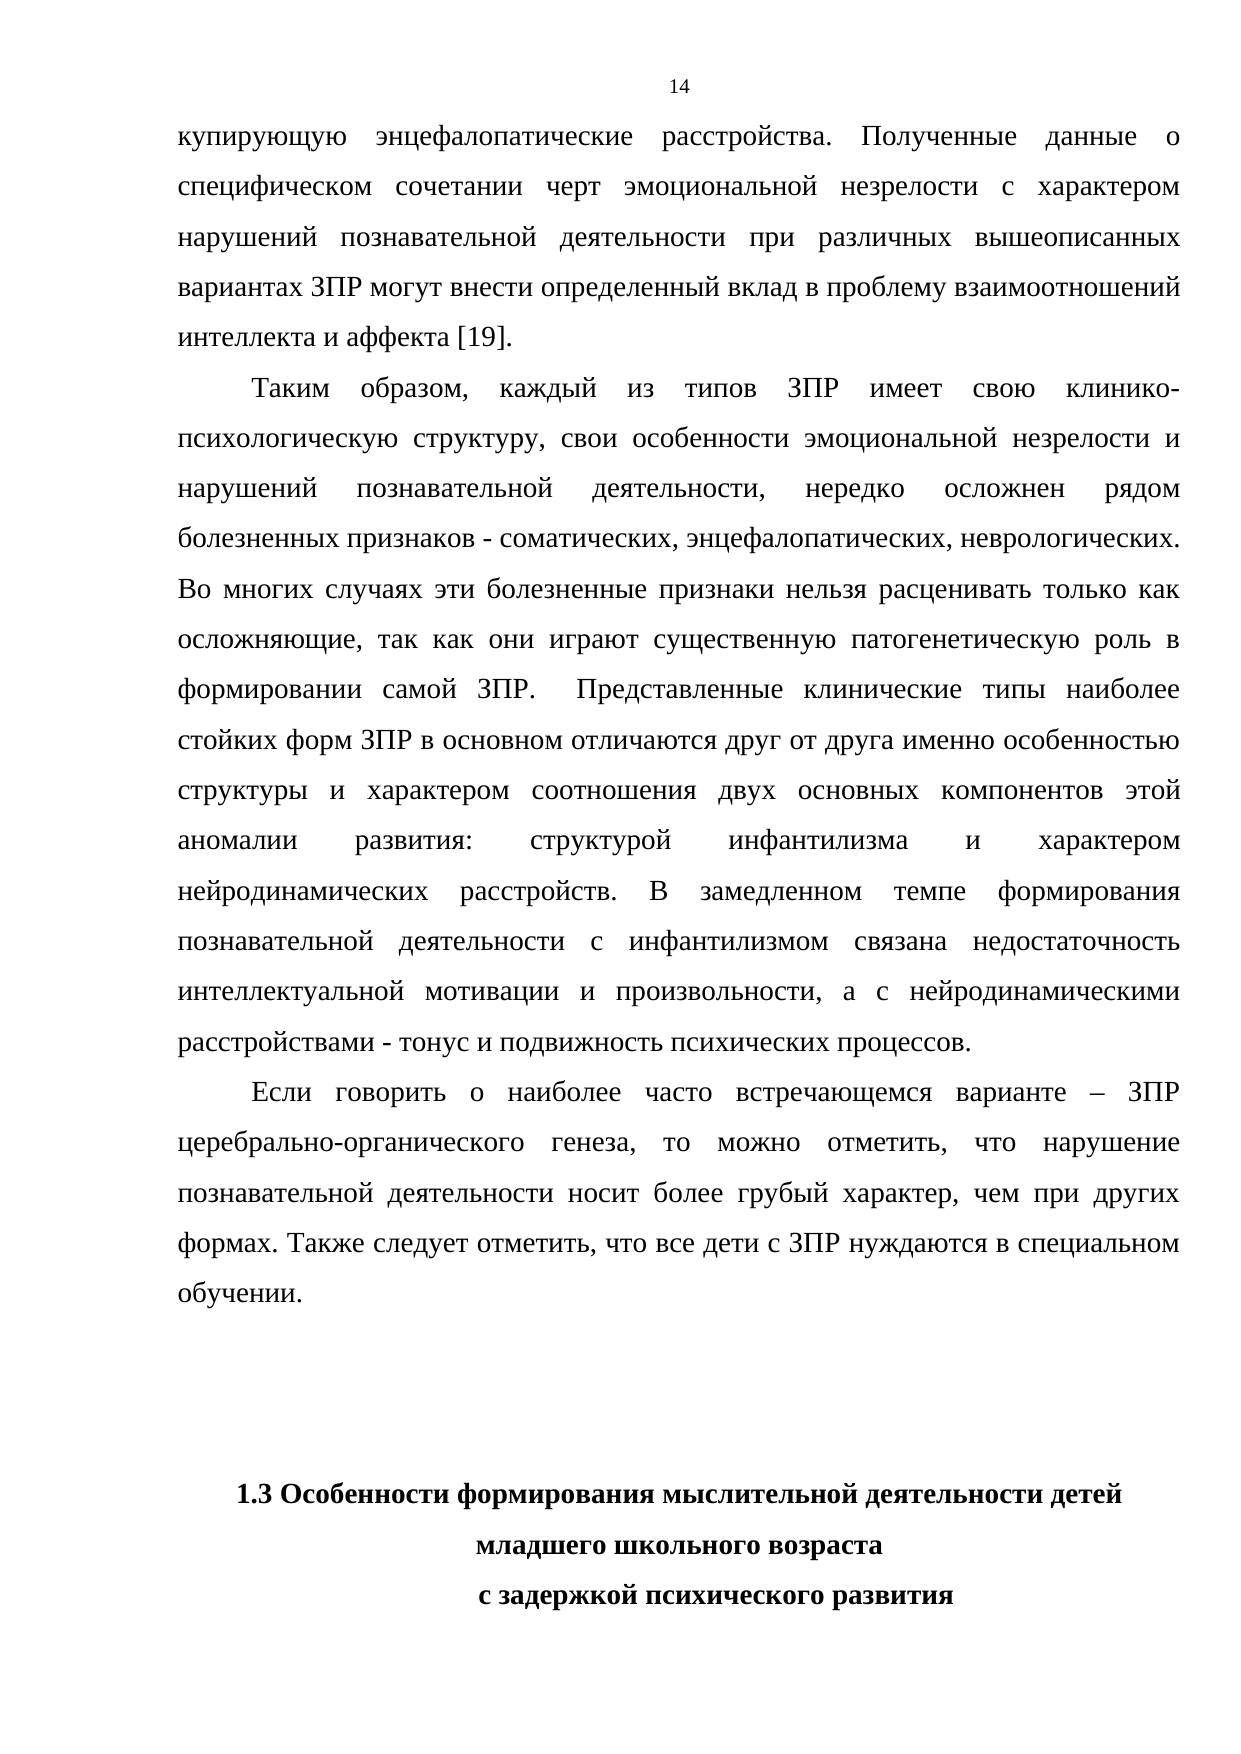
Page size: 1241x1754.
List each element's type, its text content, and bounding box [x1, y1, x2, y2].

text с задержкой психического развития [177, 1577, 1181, 1611]
text Таким образом, каждый из типов ЗПР имеет свою клинико-психологическую структуру, свои особенности эмоциональной незрелости и нарушений познавательной деятельности, нередко осложнен рядом болезненных признаков - соматических, энцефалопатических, неврологических. Во многих случаях эти болезненные признаки нельзя расценивать только как осложняющие, так как они играют существенную патогенетическую роль в формировании самой ЗПР. Представленные клинические типы наиболее стойких форм ЗПР в основном отличаются друг от друга именно особенностью структуры и характером соотношения двух основных компонентов этой аномалии развития: структурой инфантилизма и характером нейродинамических расстройств. В замедленном темпе формирования познавательной деятельности с инфантилизмом связана недостаточность интеллектуальной мотивации и произвольности, а с нейродинамическими расстройствами - тонус и подвижность психических процессов. [177, 370, 1181, 1057]
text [177, 118, 1181, 353]
text Если говорить о наиболее часто встречающемся варианте – ЗПР церебрально-органического генеза, то можно отметить, что нарушение познавательной деятельности носит более грубый характер, чем при других формах. Также следует отметить, что все дети с ЗПР нуждаются в специальном обучении. [177, 1074, 1181, 1309]
text 1.3 Особенности формирования мыслительной деятельности детей младшего школьного возраста [177, 1477, 1181, 1560]
